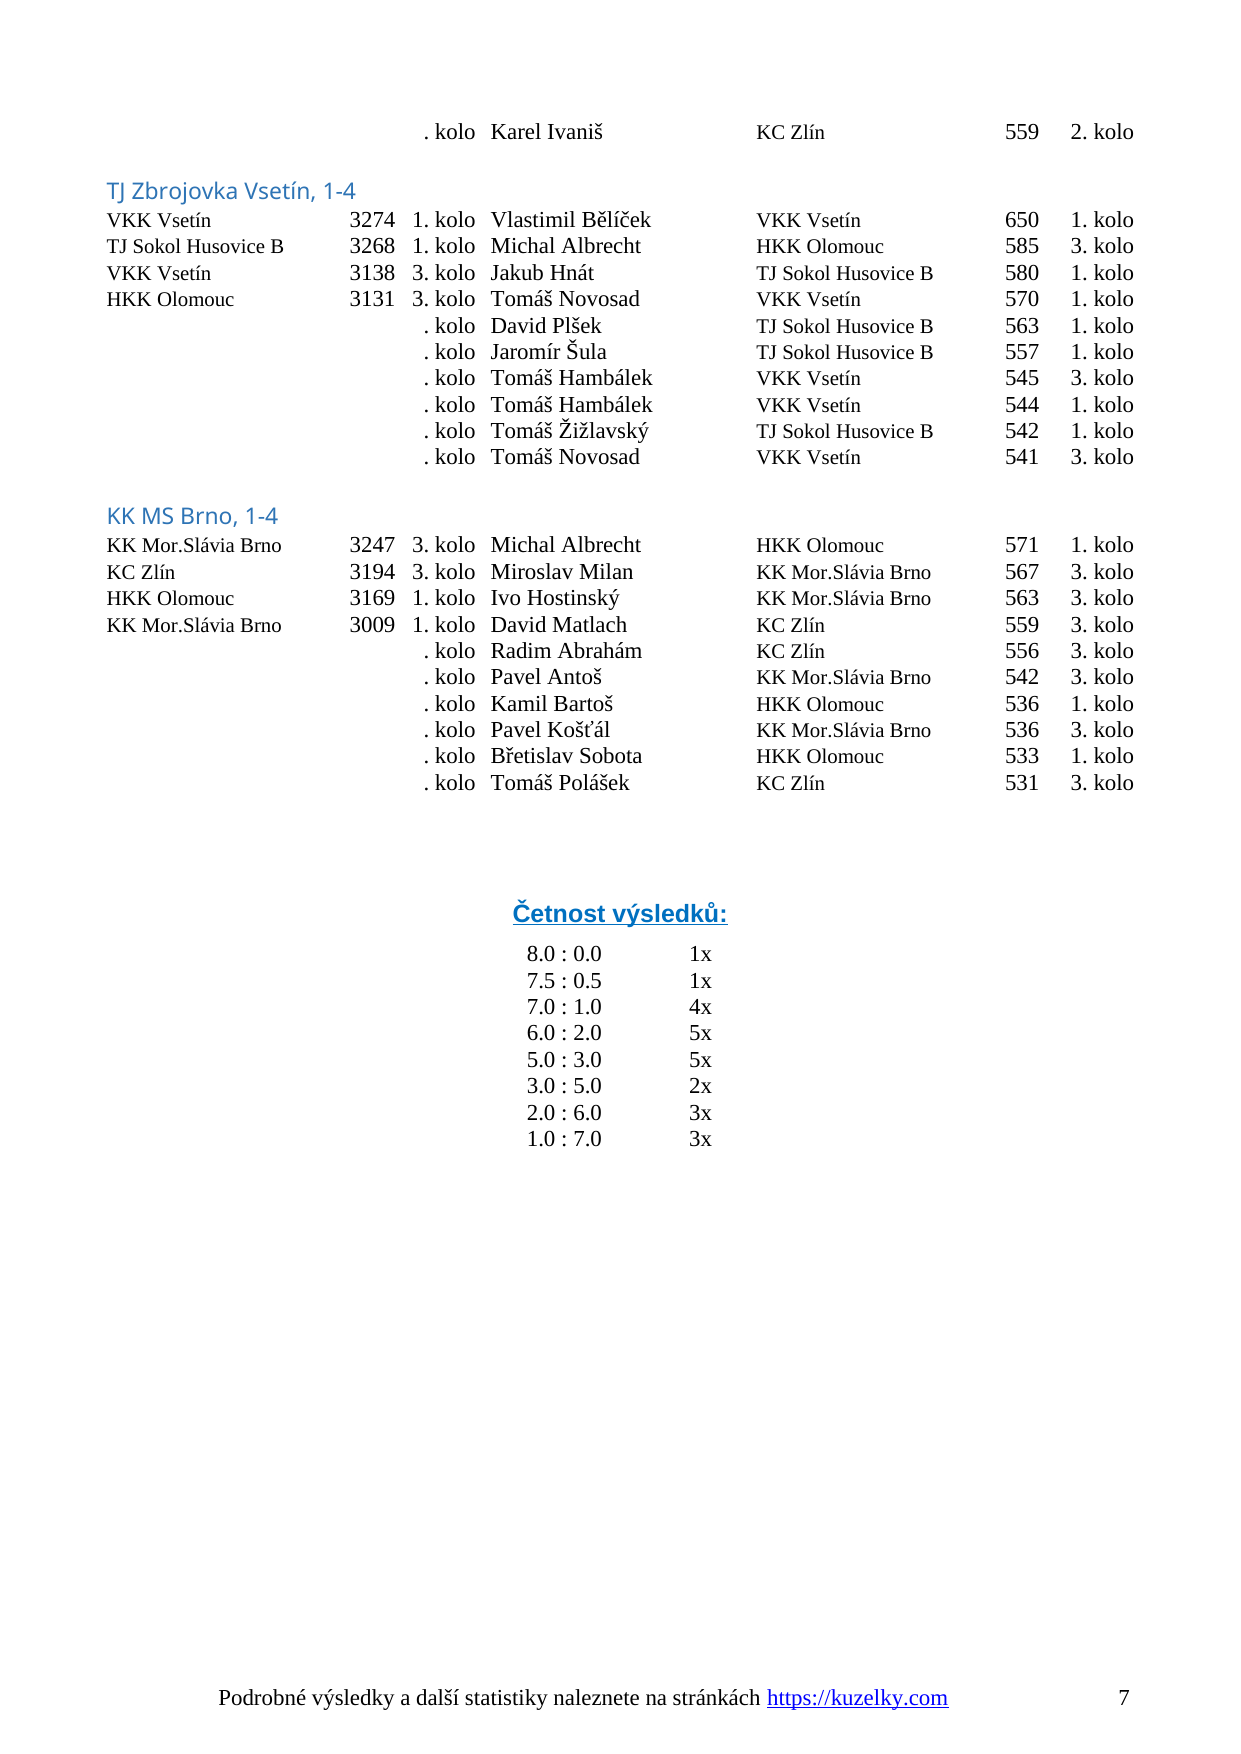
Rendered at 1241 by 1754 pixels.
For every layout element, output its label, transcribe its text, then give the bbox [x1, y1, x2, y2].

text . kolo Tomáš Žižlavský TJ Sokol Husovice B 542 1. kolo [106, 417, 1134, 443]
subtitle TJ Zbrojovka Vsetín, 1-4 [106, 175, 1134, 206]
text 6.0 : 2.0 5x [106, 1019, 1134, 1046]
text 3.0 : 5.0 2x [106, 1072, 1134, 1098]
text . kolo Tomáš Hambálek VKK Vsetín 544 1. kolo [106, 391, 1134, 417]
text Četnost výsledků: [94, 899, 1145, 928]
text . kolo Radim Abrahám KC Zlín 556 3. kolo [106, 637, 1134, 663]
text . kolo Pavel Košťál KK Mor.Slávia Brno 536 3. kolo [106, 716, 1134, 742]
text 1.0 : 7.0 3x [106, 1125, 1134, 1151]
text 7.5 : 0.5 1x [106, 967, 1134, 993]
text . kolo Tomáš Novosad VKK Vsetín 541 3. kolo [106, 443, 1134, 470]
text HKK Olomouc 3131 3. kolo Tomáš Novosad VKK Vsetín 570 1. kolo [106, 285, 1134, 312]
text . kolo Tomáš Hambálek VKK Vsetín 545 3. kolo [106, 364, 1134, 391]
text 5.0 : 3.0 5x [106, 1046, 1134, 1072]
text 8.0 : 0.0 1x [106, 940, 1134, 967]
text . kolo Tomáš Polášek KC Zlín 531 3. kolo [106, 769, 1134, 795]
text . kolo Karel Ivaniš KC Zlín 559 2. kolo [106, 118, 1134, 144]
text KC Zlín 3194 3. kolo Miroslav Milan KK Mor.Slávia Brno 567 3. kolo [106, 558, 1134, 584]
text 2.0 : 6.0 3x [106, 1098, 1134, 1125]
subtitle KK MS Brno, 1-4 [106, 500, 1134, 532]
text . kolo David Plšek TJ Sokol Husovice B 563 1. kolo [106, 312, 1134, 338]
text VKK Vsetín 3274 1. kolo Vlastimil Bělíček VKK Vsetín 650 1. kolo [106, 206, 1134, 233]
text . kolo Jaromír Šula TJ Sokol Husovice B 557 1. kolo [106, 338, 1134, 364]
text . kolo Pavel Antoš KK Mor.Slávia Brno 542 3. kolo [106, 663, 1134, 690]
text KK Mor.Slávia Brno 3009 1. kolo David Matlach KC Zlín 559 3. kolo [106, 611, 1134, 637]
text 7.0 : 1.0 4x [106, 993, 1134, 1019]
text . kolo Kamil Bartoš HKK Olomouc 536 1. kolo [106, 690, 1134, 716]
text HKK Olomouc 3169 1. kolo Ivo Hostinský KK Mor.Slávia Brno 563 3. kolo [106, 584, 1134, 611]
text VKK Vsetín 3138 3. kolo Jakub Hnát TJ Sokol Husovice B 580 1. kolo [106, 259, 1134, 285]
text . kolo Břetislav Sobota HKK Olomouc 533 1. kolo [106, 742, 1134, 769]
text KK Mor.Slávia Brno 3247 3. kolo Michal Albrecht HKK Olomouc 571 1. kolo [106, 532, 1134, 558]
text TJ Sokol Husovice B 3268 1. kolo Michal Albrecht HKK Olomouc 585 3. kolo [106, 233, 1134, 259]
